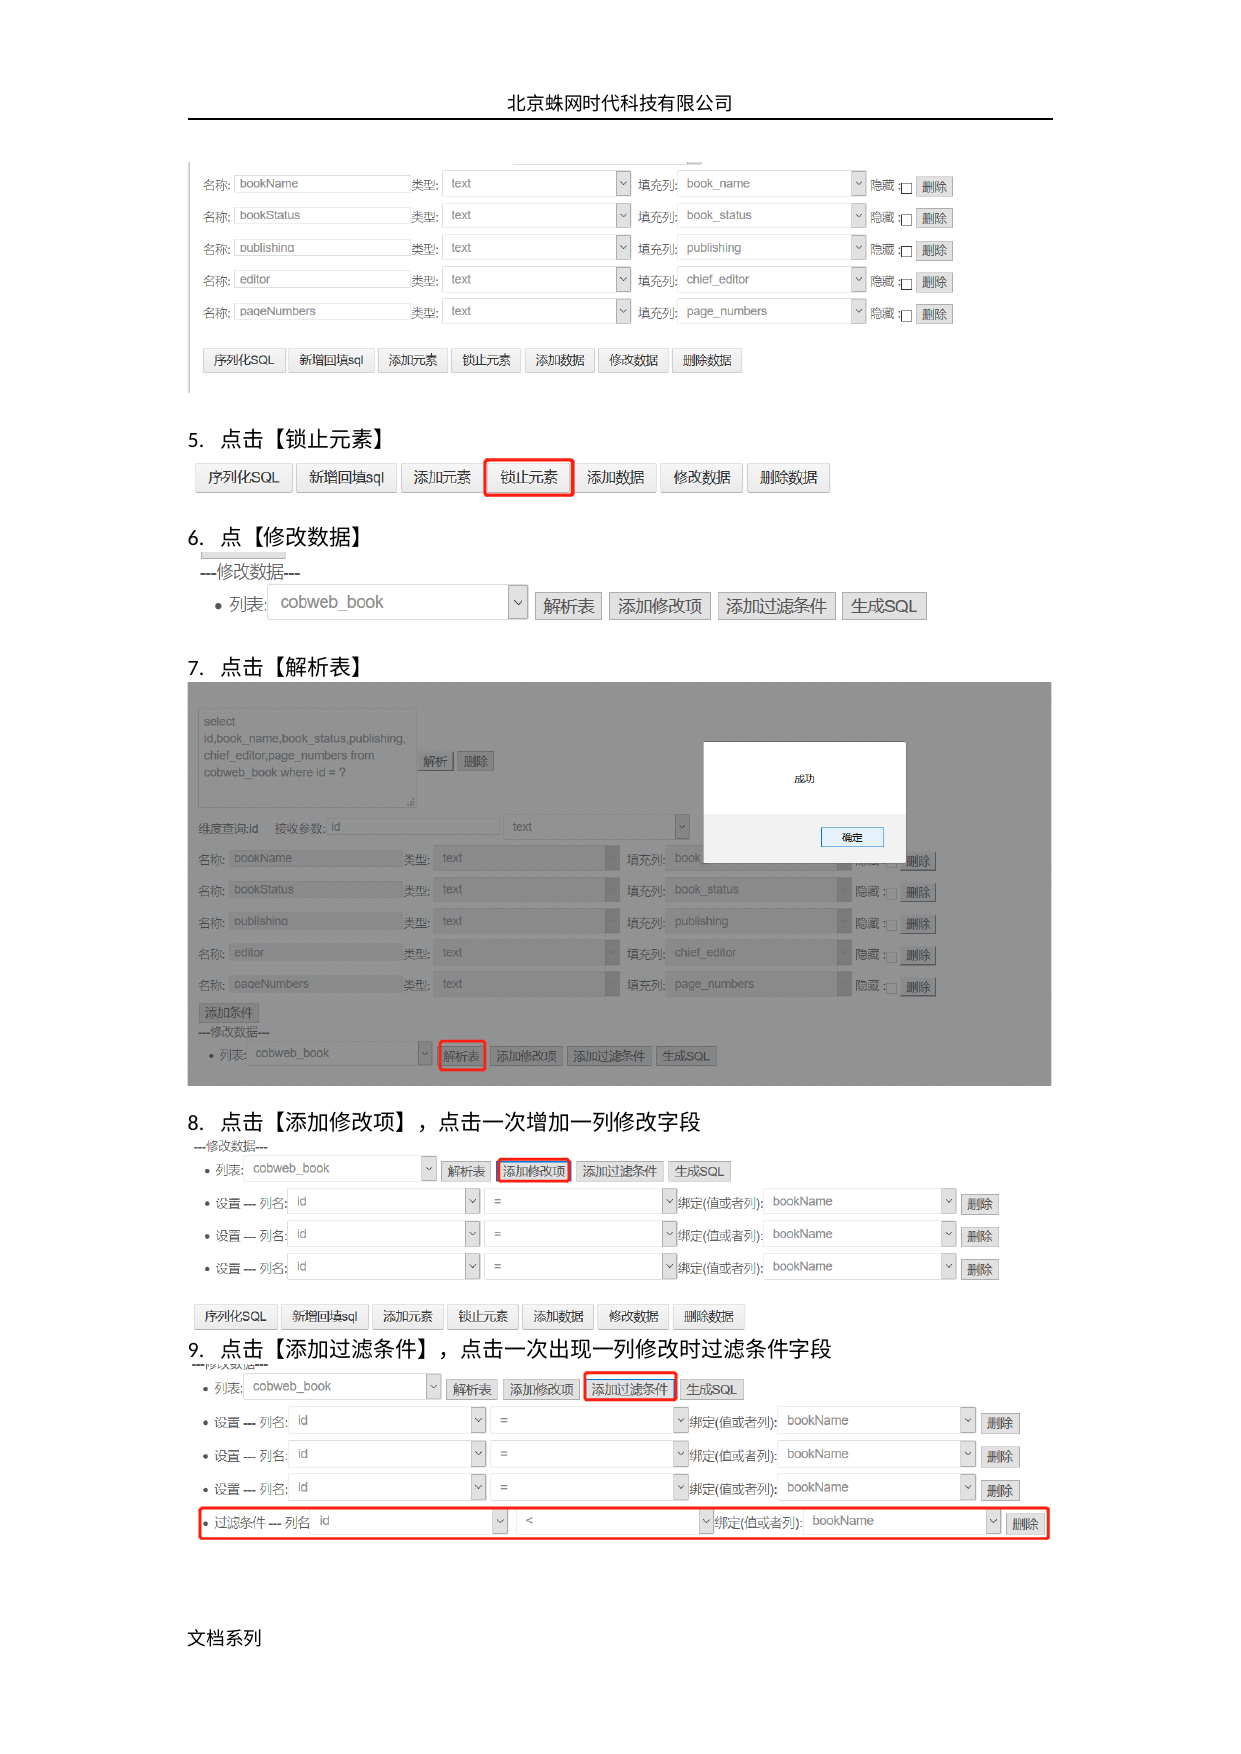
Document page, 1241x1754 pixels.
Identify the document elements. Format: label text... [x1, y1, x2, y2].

list 点【修改数据】 [187, 519, 1053, 552]
picture [187, 1364, 1052, 1548]
list 点击【添加修改项】，点击一次增加一列修改字段 [187, 1104, 1053, 1137]
list 点击【添加过滤条件】，点击一次出现一列修改时过滤条件字段 [187, 1332, 1053, 1364]
picture [187, 1137, 1053, 1331]
list 点击【解析表】 [187, 649, 1053, 682]
list 点击【锁止元素】 [187, 422, 1053, 454]
picture [187, 162, 1053, 393]
picture [187, 682, 1052, 1086]
picture [187, 552, 1053, 641]
picture [187, 454, 1053, 501]
